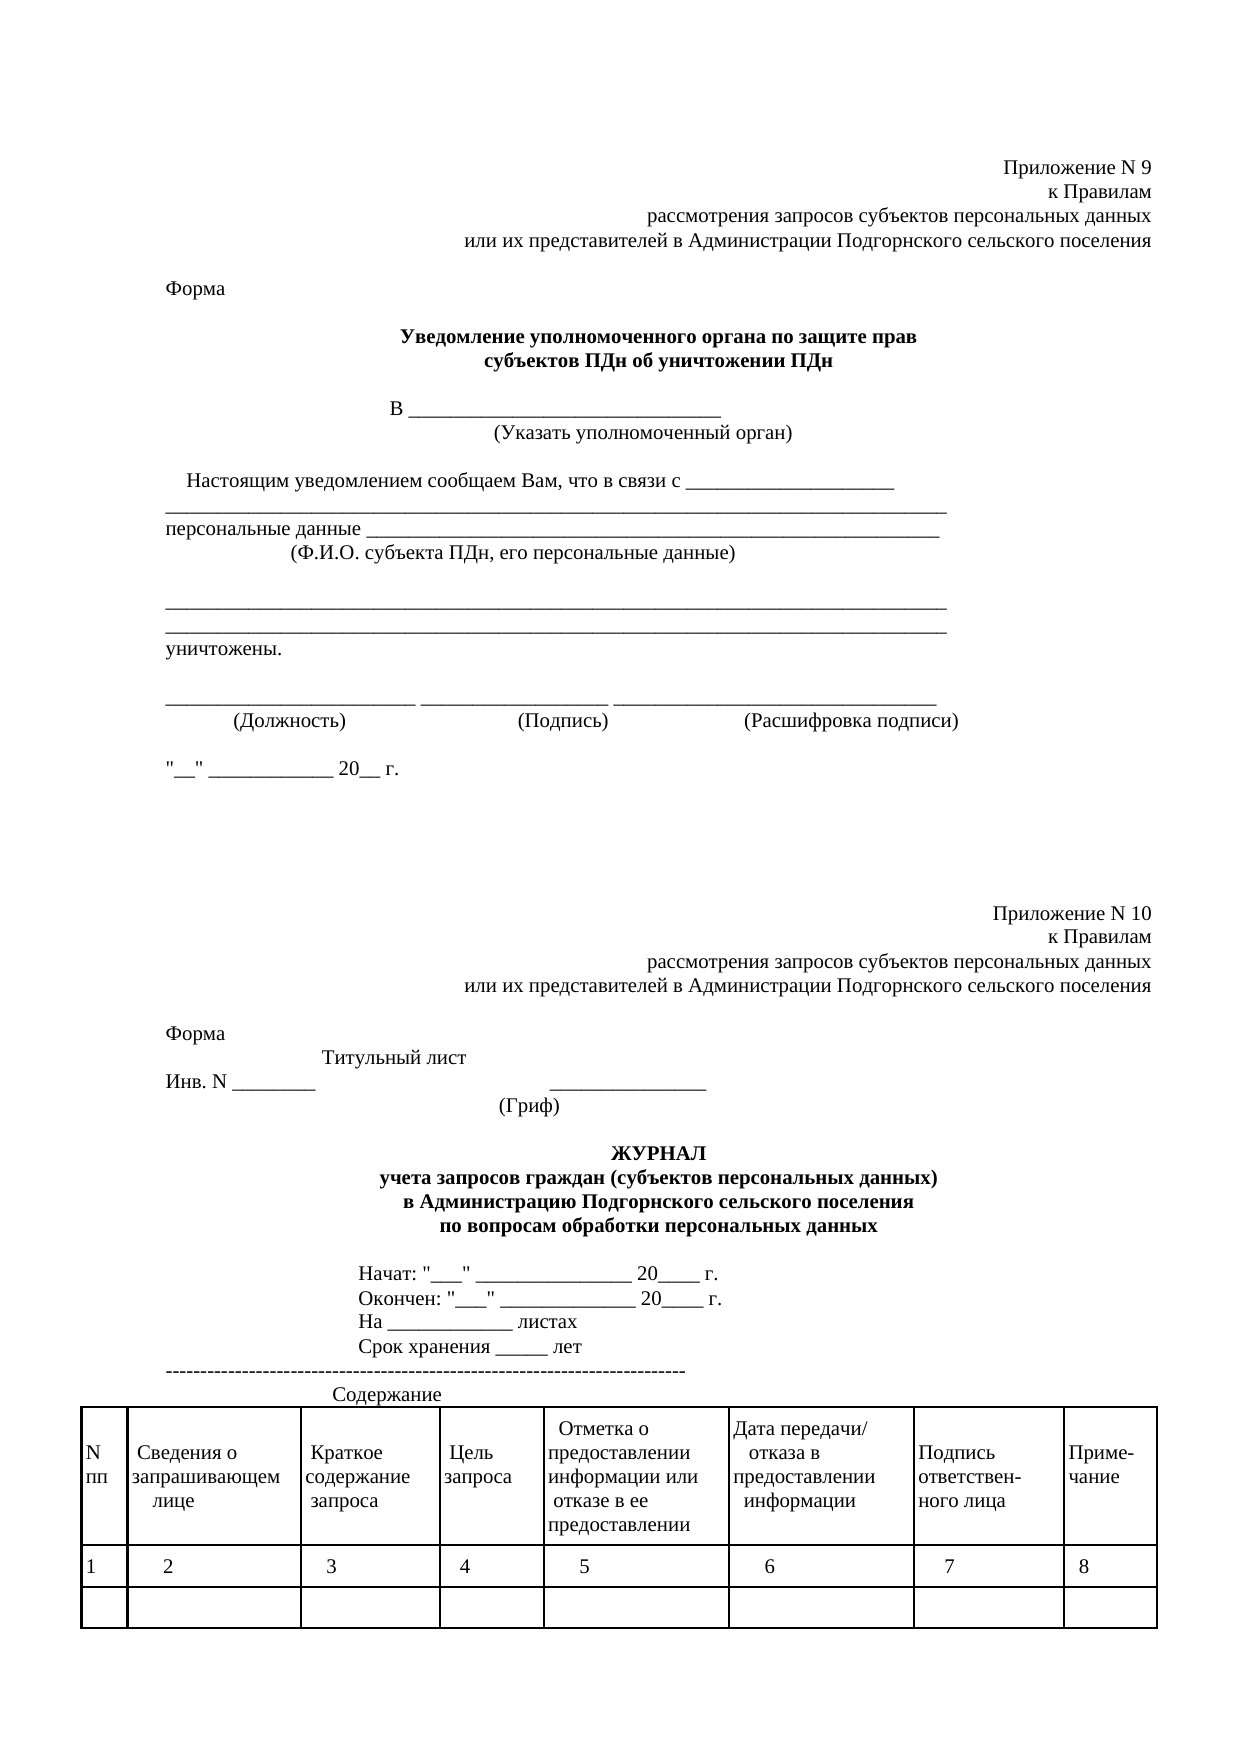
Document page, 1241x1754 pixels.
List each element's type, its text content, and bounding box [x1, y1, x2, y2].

text --------------------------------------------------------------------------- [165, 1358, 1152, 1382]
text Инв. N ________ _______________ [165, 1069, 1152, 1093]
text Приложение N 10 [165, 900, 1152, 924]
table_cell 4 [441, 1546, 543, 1586]
table_cell [1065, 1588, 1156, 1627]
text или их представителей в Администрации Подгорнского сельского поселения [165, 973, 1152, 997]
table_header Подпись ответствен- ного лица [915, 1408, 1063, 1544]
text На ____________ листах [165, 1309, 1152, 1333]
text Уведомление уполномоченного органа по защите прав [165, 324, 1152, 348]
text Форма [165, 1021, 1152, 1045]
text Титульный лист [165, 1045, 1152, 1069]
text рассмотрения запросов субъектов персональных данных [165, 948, 1152, 973]
table_cell [545, 1588, 728, 1627]
text к Правилам [165, 179, 1152, 203]
text (Должность) (Подпись) (Расшифровка подписи) [165, 708, 1152, 732]
text ___________________________________________________________________________ [165, 588, 1152, 612]
table_cell [129, 1588, 300, 1627]
text Содержание [165, 1382, 1152, 1406]
text "__" ____________ 20__ г. [165, 756, 1152, 780]
text персональные данные _______________________________________________________ [165, 516, 1152, 540]
table_cell 5 [545, 1546, 728, 1586]
text ___________________________________________________________________________ [165, 492, 1152, 516]
table_header Отметка о предоставлении информации или отказе в ее предоставлении [545, 1408, 728, 1544]
text или их представителей в Администрации Подгорнского сельского поселения [165, 227, 1152, 252]
table_header Приме- чание [1065, 1408, 1156, 1544]
text Приложение N 9 [165, 155, 1152, 179]
table_header Дата передачи/ отказа в предоставлении информации [730, 1408, 913, 1544]
table_cell 6 [730, 1546, 913, 1586]
text рассмотрения запросов субъектов персональных данных [165, 203, 1152, 227]
table_header Краткое содержание запроса [302, 1408, 439, 1544]
text уничтожены. [165, 636, 1152, 660]
table_cell [441, 1588, 543, 1627]
table_cell 2 [129, 1546, 300, 1586]
table_cell [302, 1588, 439, 1627]
text ЖУРНАЛ [165, 1141, 1152, 1165]
text ___________________________________________________________________________ [165, 612, 1152, 636]
text Начат: "___" _______________ 20____ г. [165, 1261, 1152, 1285]
text (Указать уполномоченный орган) [165, 420, 1152, 444]
text учета запросов граждан (субъектов персональных данных) [165, 1165, 1152, 1189]
text (Ф.И.О. субъекта ПДн, его персональные данные) [165, 540, 1152, 564]
text ________________________ __________________ _______________________________ [165, 684, 1152, 708]
text Форма [165, 276, 1152, 300]
table_cell 3 [302, 1546, 439, 1586]
table_cell [730, 1588, 913, 1627]
table_header Цель запроса [441, 1408, 543, 1544]
table_cell 8 [1065, 1546, 1156, 1586]
table_cell [83, 1588, 126, 1627]
text по вопросам обработки персональных данных [165, 1213, 1152, 1237]
text субъектов ПДн об уничтожении ПДн [165, 348, 1152, 372]
text к Правилам [165, 924, 1152, 948]
table_cell [915, 1588, 1063, 1627]
text Окончен: "___" _____________ 20____ г. [165, 1285, 1152, 1309]
text В ______________________________ [165, 396, 1152, 420]
table_cell 1 [83, 1546, 126, 1586]
table_header Сведения о запрашивающем лице [129, 1408, 300, 1544]
text Срок хранения _____ лет [165, 1333, 1152, 1358]
text в Администрацию Подгорнского сельского поселения [165, 1189, 1152, 1213]
table_cell 7 [915, 1546, 1063, 1586]
text Настоящим уведомлением сообщаем Вам, что в связи с ____________________ [165, 468, 1152, 492]
text (Гриф) [165, 1093, 1152, 1117]
table_header N пп [83, 1408, 126, 1544]
